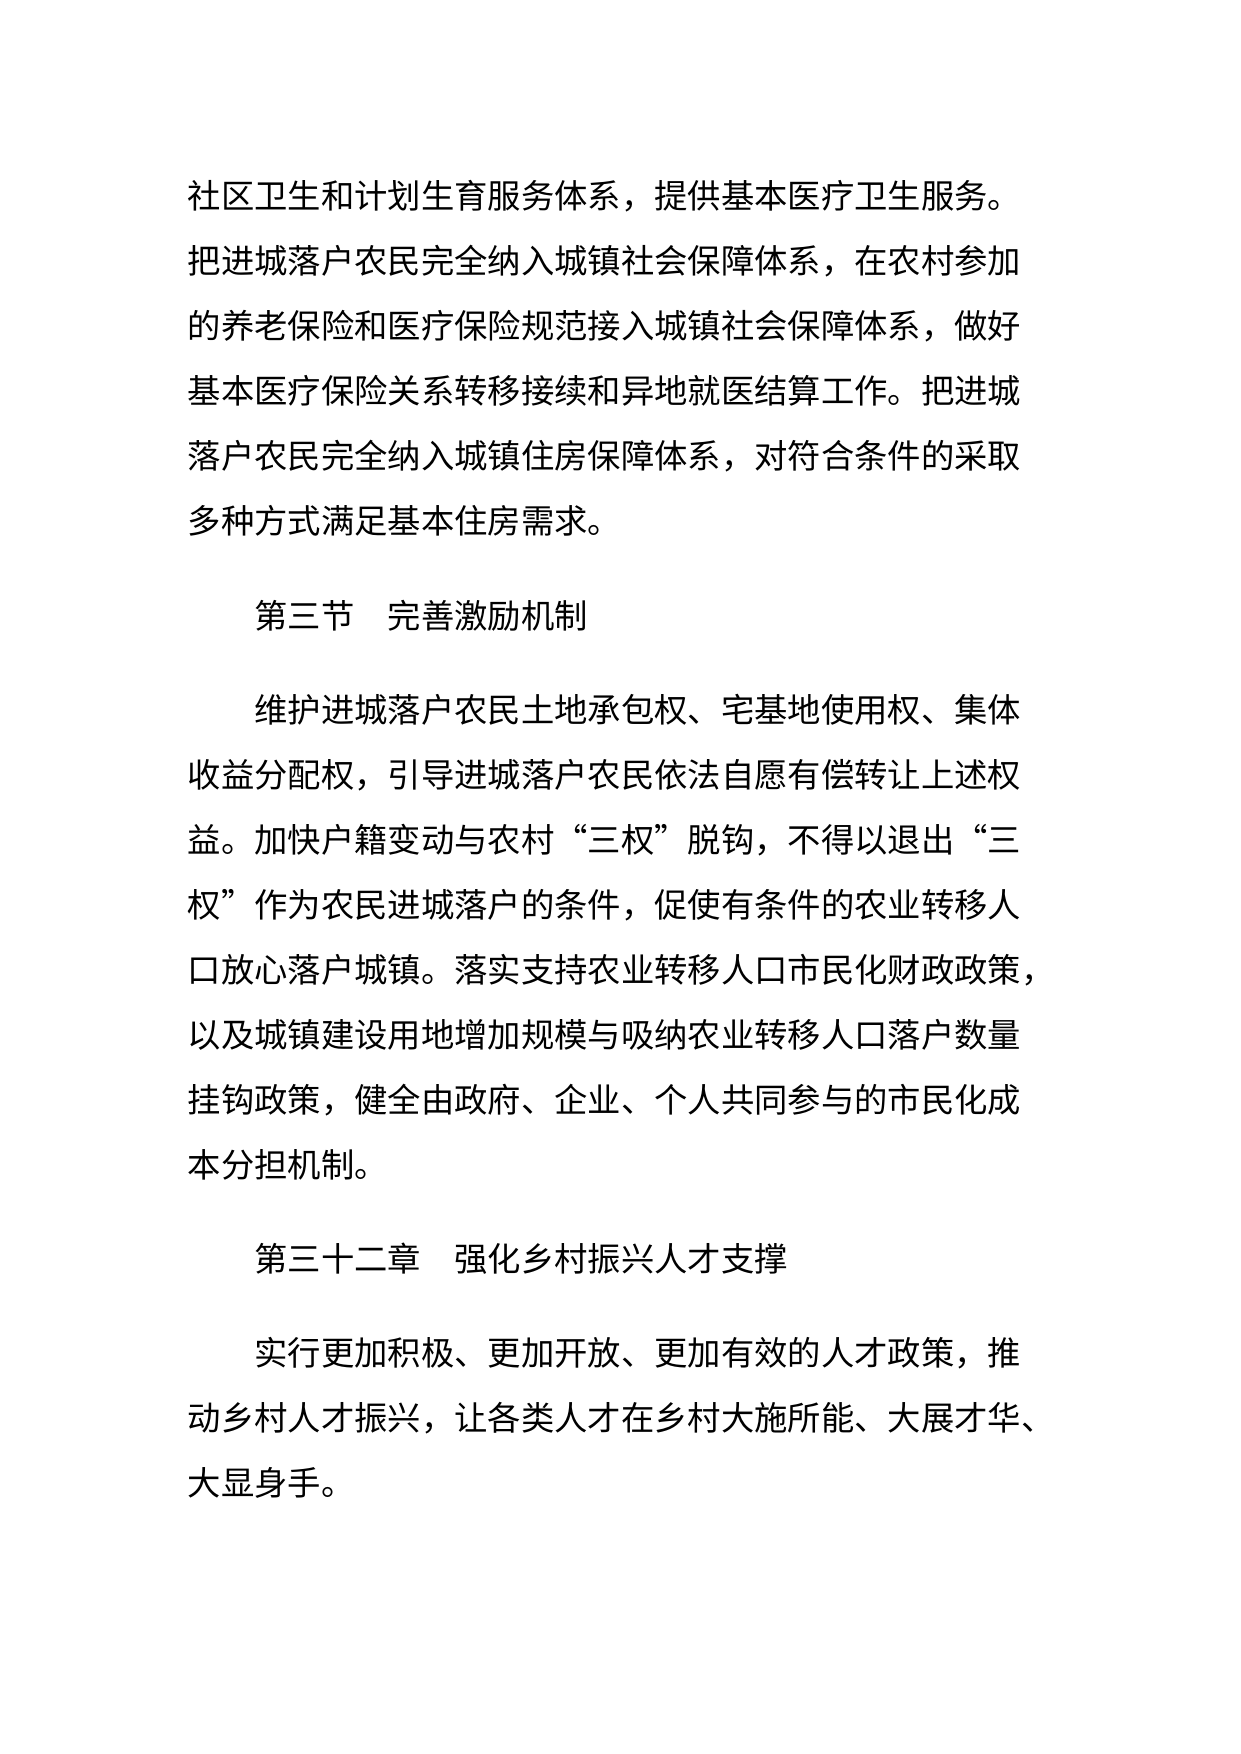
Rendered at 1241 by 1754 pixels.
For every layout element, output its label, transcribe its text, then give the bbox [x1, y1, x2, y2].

text 实行更加积极、更加开放、更加有效的人才政策，推动乡村人才振兴，让各类人才在乡村大施所能、大展才华、大显身手。 [187, 1319, 1053, 1514]
text 第三十二章 强化乡村振兴人才支撑 [187, 1224, 1053, 1289]
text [187, 162, 1053, 552]
text 第三节 完善激励机制 [187, 581, 1053, 646]
text 维护进城落户农民土地承包权、宅基地使用权、集体收益分配权，引导进城落户农民依法自愿有偿转让上述权益。加快户籍变动与农村“三权”脱钩，不得以退出“三权”作为农民进城落户的条件，促使有条件的农业转移人口放心落户城镇。落实支持农业转移人口市民化财政政策，以及城镇建设用地增加规模与吸纳农业转移人口落户数量挂钩政策，健全由政府、企业、个人共同参与的市民化成本分担机制。 [187, 675, 1053, 1195]
